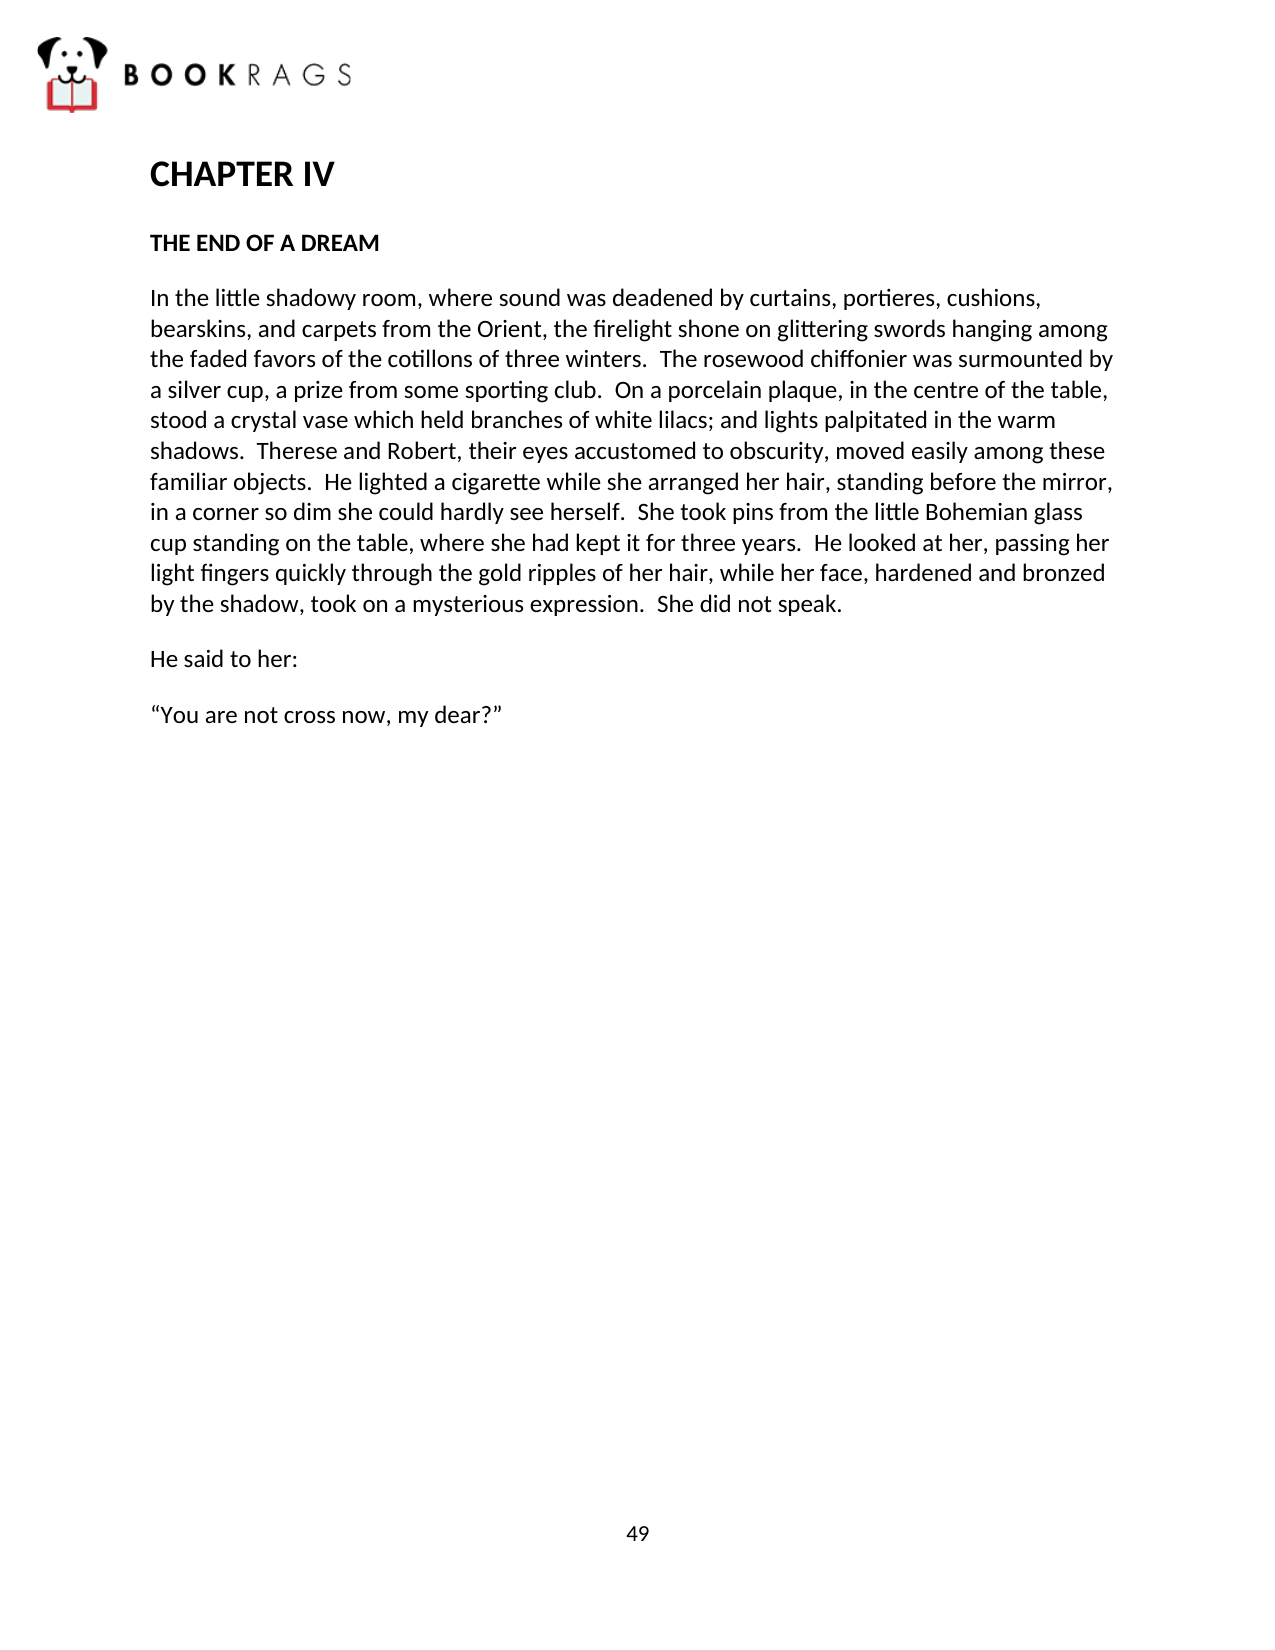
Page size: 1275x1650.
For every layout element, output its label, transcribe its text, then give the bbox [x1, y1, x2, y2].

picture [37, 37, 351, 113]
text THE END OF A DREAM [150, 227, 1125, 257]
text CHAPTER IV [150, 150, 1125, 196]
text “You are not cross now, my dear?” [150, 699, 1125, 729]
text He said to her: [150, 643, 1125, 674]
text In the little shadowy room, where sound was deadened by curtains, portieres, cushions, bearskins, and carpets from the Orient, the firelight shone on glittering swords hanging among the faded favors of the cotillons of three winters. The rosewood chiffonier was surmounted by a silver cup, a prize from some sporting club. On a porcelain plaque, in the centre of the table, stood a crystal vase which held branches of white lilacs; and lights palpitated in the warm shadows. Therese and Robert, their eyes accustomed to obscurity, moved easily among these familiar objects. He lighted a cigarette while she arranged her hair, standing before the mirror, in a corner so dim she could hardly see herself. She took pins from the little Bohemian glass cup standing on the table, where she had kept it for three years. He looked at her, passing her light fingers quickly through the gold ripples of her hair, while her face, hardened and bronzed by the shadow, took on a mysterious expression. She did not speak. [150, 282, 1125, 618]
